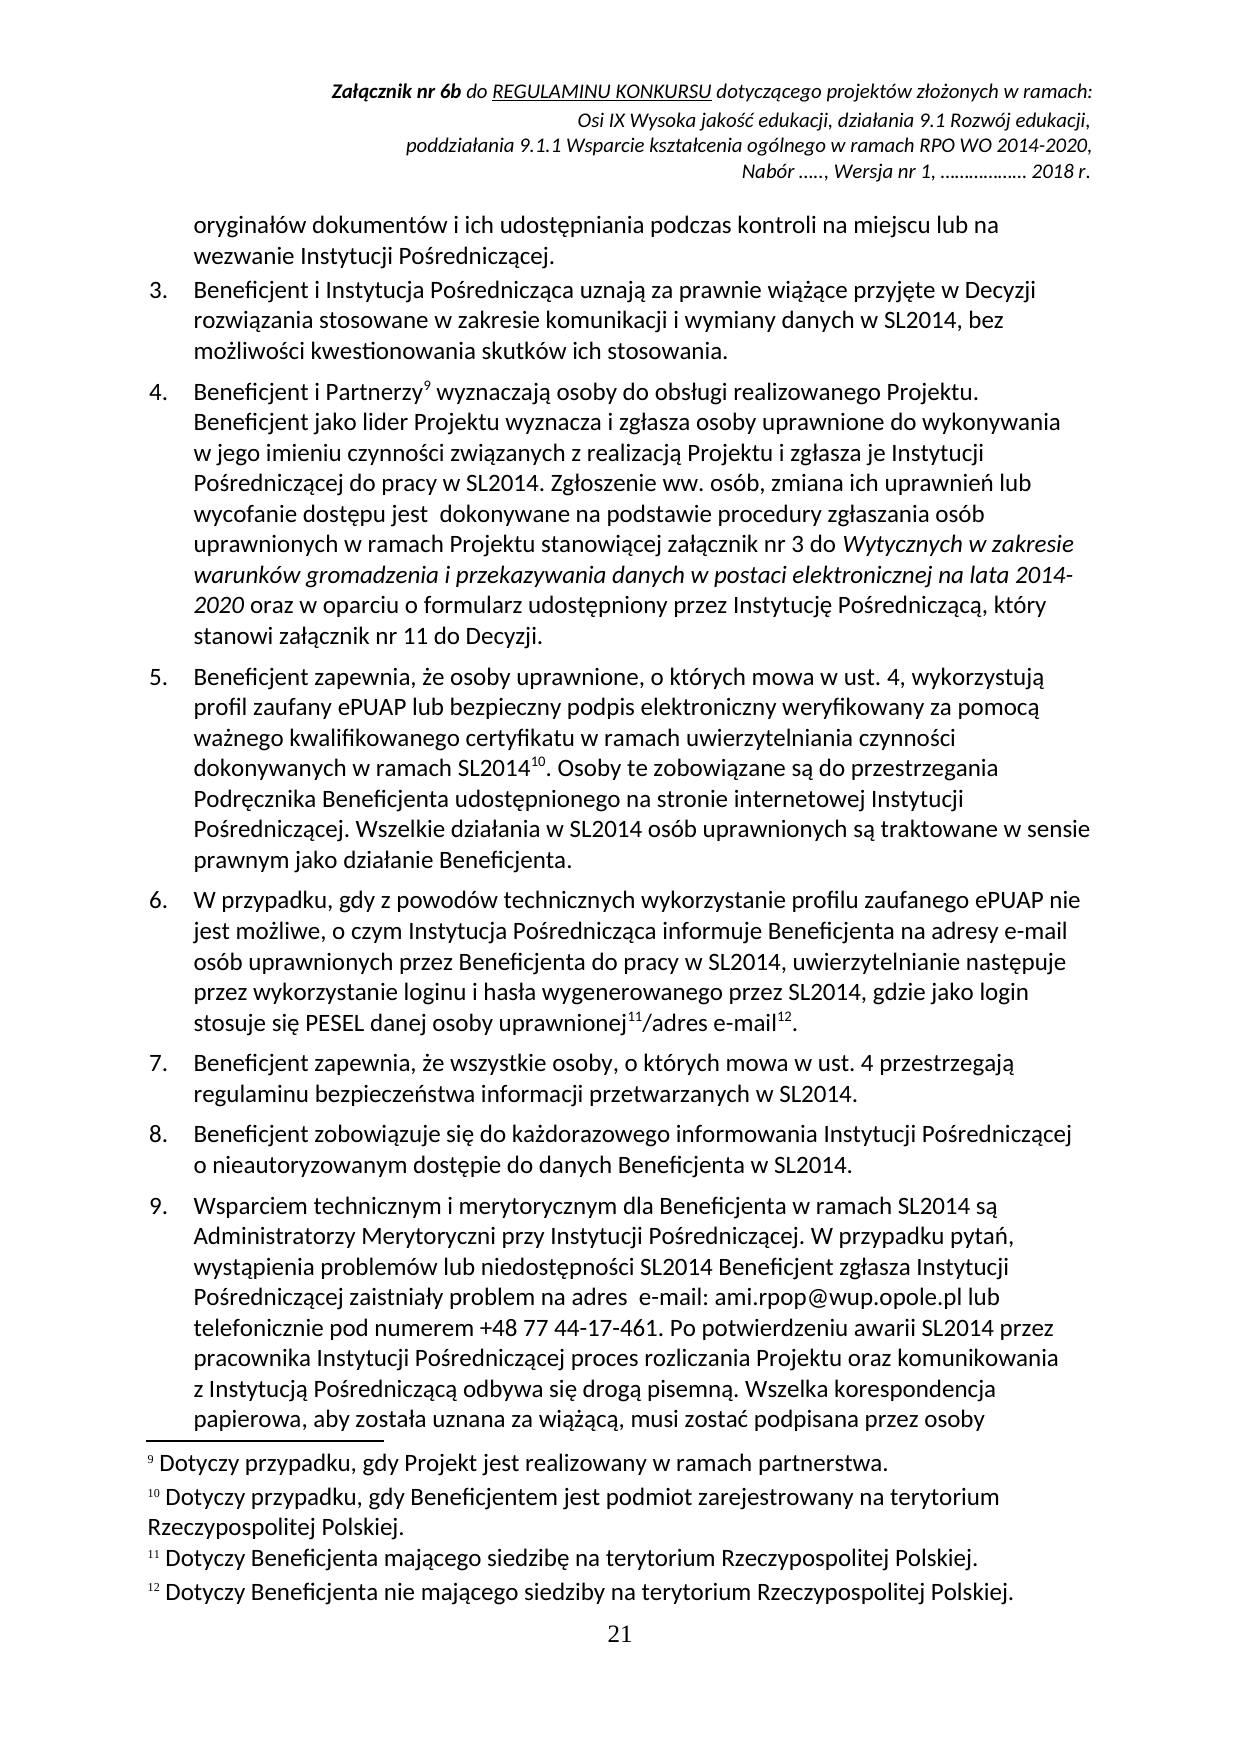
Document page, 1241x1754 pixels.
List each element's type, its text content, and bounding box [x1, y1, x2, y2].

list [149, 210, 1093, 271]
list Beneficjent zapewnia, że osoby uprawnione, o których mowa w ust. 4, wykorzystują profil zaufany ePUAP lub bezpieczny podpis elektroniczny weryfikowany za pomocą ważnego kwalifikowanego certyfikatu w ramach uwierzytelniania czynności dokonywanych w ramach SL2014. Osoby te zobowiązane są do przestrzegania Podręcznika Beneficjenta udostępnionego na stronie internetowej Instytucji Pośredniczącej. Wszelkie działania w SL2014 osób uprawnionych są traktowane w sensie prawnym jako działanie Beneficjenta. [149, 661, 1093, 874]
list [149, 1190, 1093, 1434]
list Beneficjent i Instytucja Pośrednicząca uznają za prawnie wiążące przyjęte w Decyzji rozwiązania stosowane w zakresie komunikacji i wymiany danych w SL2014, bez możliwości kwestionowania skutków ich stosowania. [149, 274, 1093, 366]
list Beneficjent i Partnerzy wyznaczają osoby do obsługi realizowanego Projektu. Beneficjent jako lider Projektu wyznacza i zgłasza osoby uprawnione do wykonywania w jego imieniu czynności związanych z realizacją Projektu i zgłasza je Instytucji Pośredniczącej do pracy w SL2014. Zgłoszenie ww. osób, zmiana ich uprawnień lub wycofanie dostępu jest dokonywane na podstawie procedury zgłaszania osób uprawnionych w ramach Projektu stanowiącej załącznik nr 3 do Wytycznych w zakresie warunków gromadzenia i przekazywania danych w postaci elektronicznej na lata 2014-2020 oraz w oparciu o formularz udostępniony przez Instytucję Pośredniczącą, który stanowi załącznik nr 11 do Decyzji. [149, 376, 1093, 651]
list Beneficjent zobowiązuje się do każdorazowego informowania Instytucji Pośredniczącej o nieautoryzowanym dostępie do danych Beneficjenta w SL2014. [149, 1119, 1093, 1180]
list W przypadku, gdy z powodów technicznych wykorzystanie profilu zaufanego ePUAP nie jest możliwe, o czym Instytucja Pośrednicząca informuje Beneficjenta na adresy e-mail osób uprawnionych przez Beneficjenta do pracy w SL2014, uwierzytelnianie następuje przez wykorzystanie loginu i hasła wygenerowanego przez SL2014, gdzie jako login stosuje się PESEL danej osoby uprawnionej/adres e-mail. [149, 884, 1093, 1037]
list Beneficjent zapewnia, że wszystkie osoby, o których mowa w ust. 4 przestrzegają regulaminu bezpieczeństwa informacji przetwarzanych w SL2014. [149, 1047, 1093, 1108]
